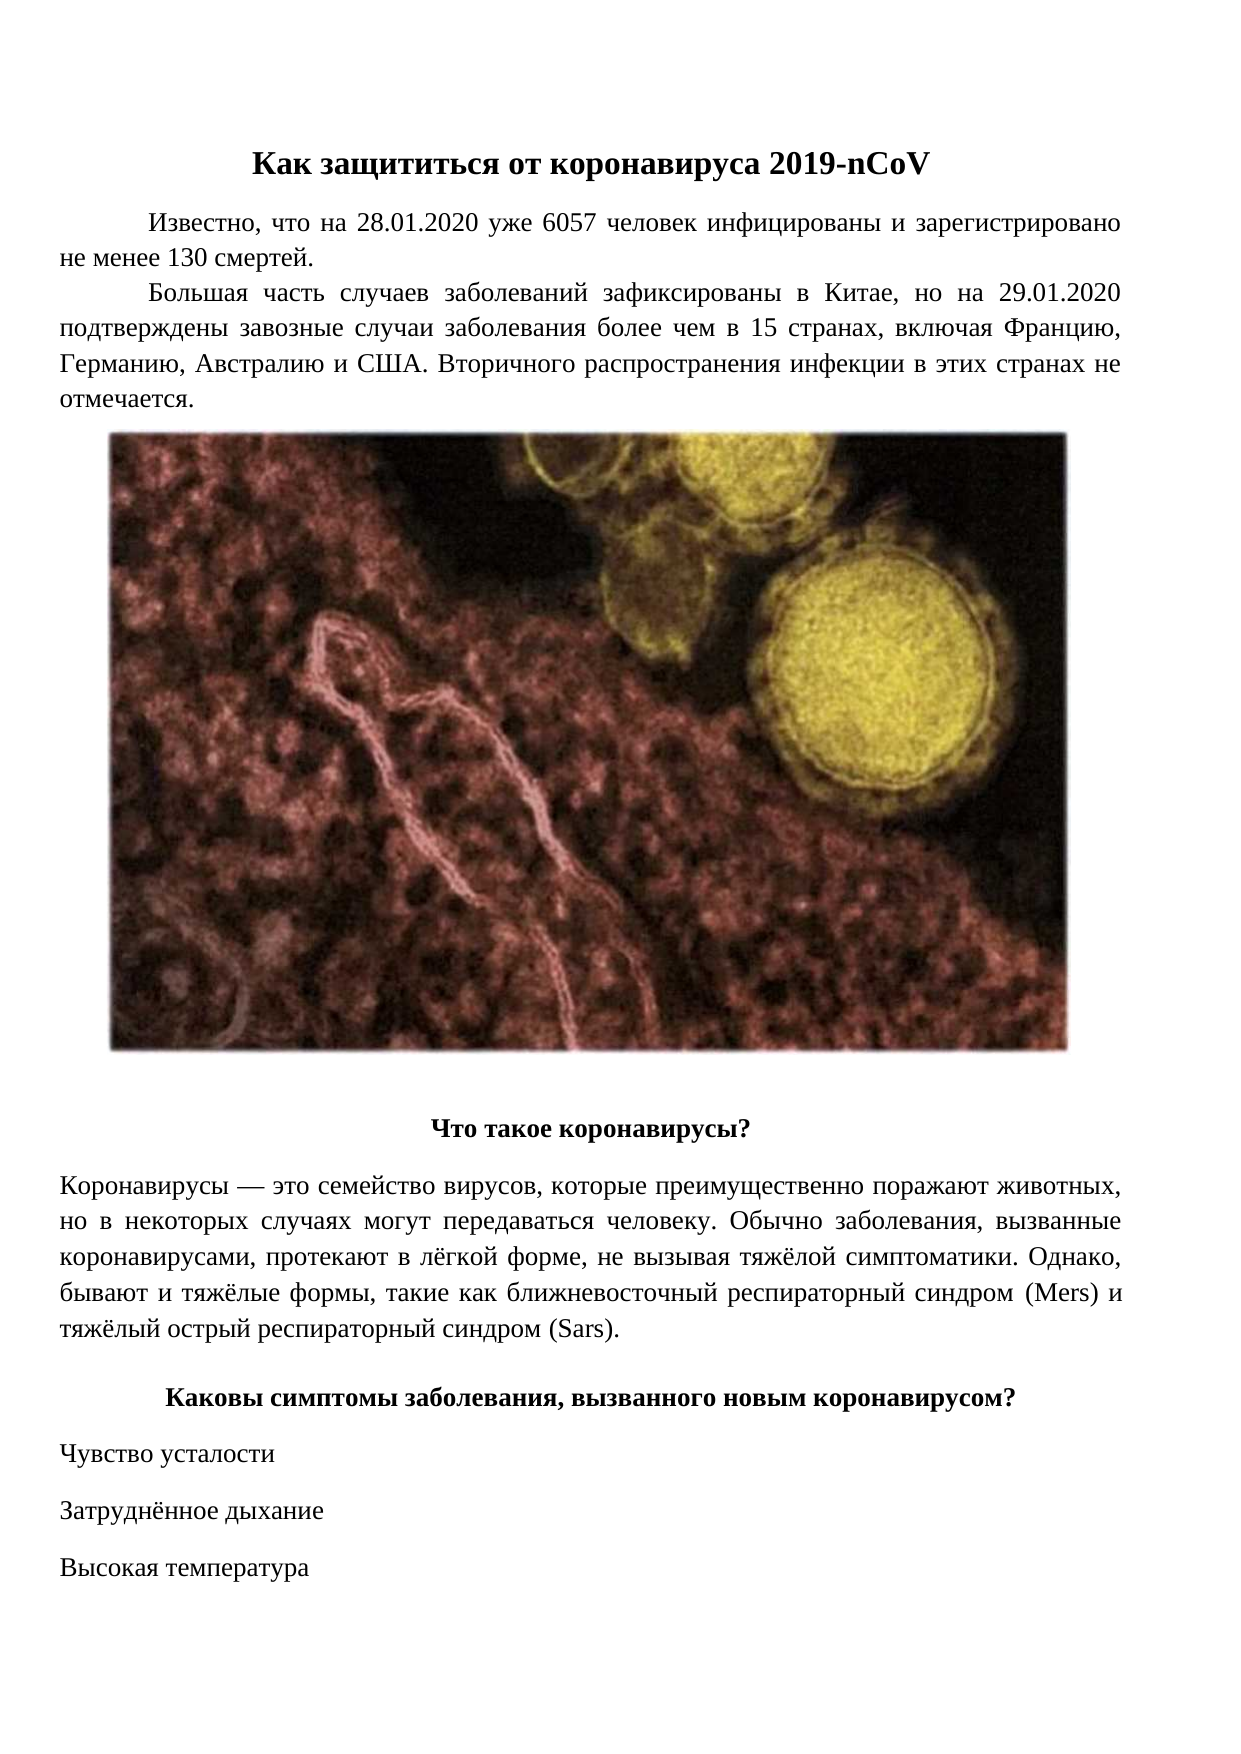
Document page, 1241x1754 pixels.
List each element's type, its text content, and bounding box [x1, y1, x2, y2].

text Большая часть случаев заболеваний зафиксированы в Китае, но на 29.01.2020 подтверждены завозные случаи заболевания более чем в 15 странах, включая Францию, Германию, Австралию и США. Вторичного распространения инфекции в этих странах не отмечается. [59, 276, 1123, 413]
text Как защититься от коронавируса 2019-nCoV [59, 143, 1123, 181]
text Затруднённое дыхание [59, 1494, 1123, 1525]
text Высокая температура [59, 1551, 1123, 1582]
text Чувство усталости [59, 1437, 1123, 1468]
text Известно, что на 28.01.2020 уже 6057 человек инфицированы и зарегистрировано не менее 130 смертей. [59, 206, 1123, 272]
text Коронавирусы — это семейство вирусов, которые преимущественно поражают животных, но в некоторых случаях могут передаваться человеку. Обычно заболевания, вызванные коронавирусами, протекают в лёгкой форме, не вызывая тяжёлой симптоматики. Однако, бывают и тяжёлые формы, такие как ближневосточный респираторный синдром (Mers) и тяжёлый острый респираторный синдром (Sars). [59, 1169, 1123, 1343]
text Каковы симптомы заболевания, вызванного новым коронавирусом? [59, 1381, 1123, 1412]
text Что такое коронавирусы? [59, 1113, 1123, 1144]
picture [106, 429, 1071, 1055]
